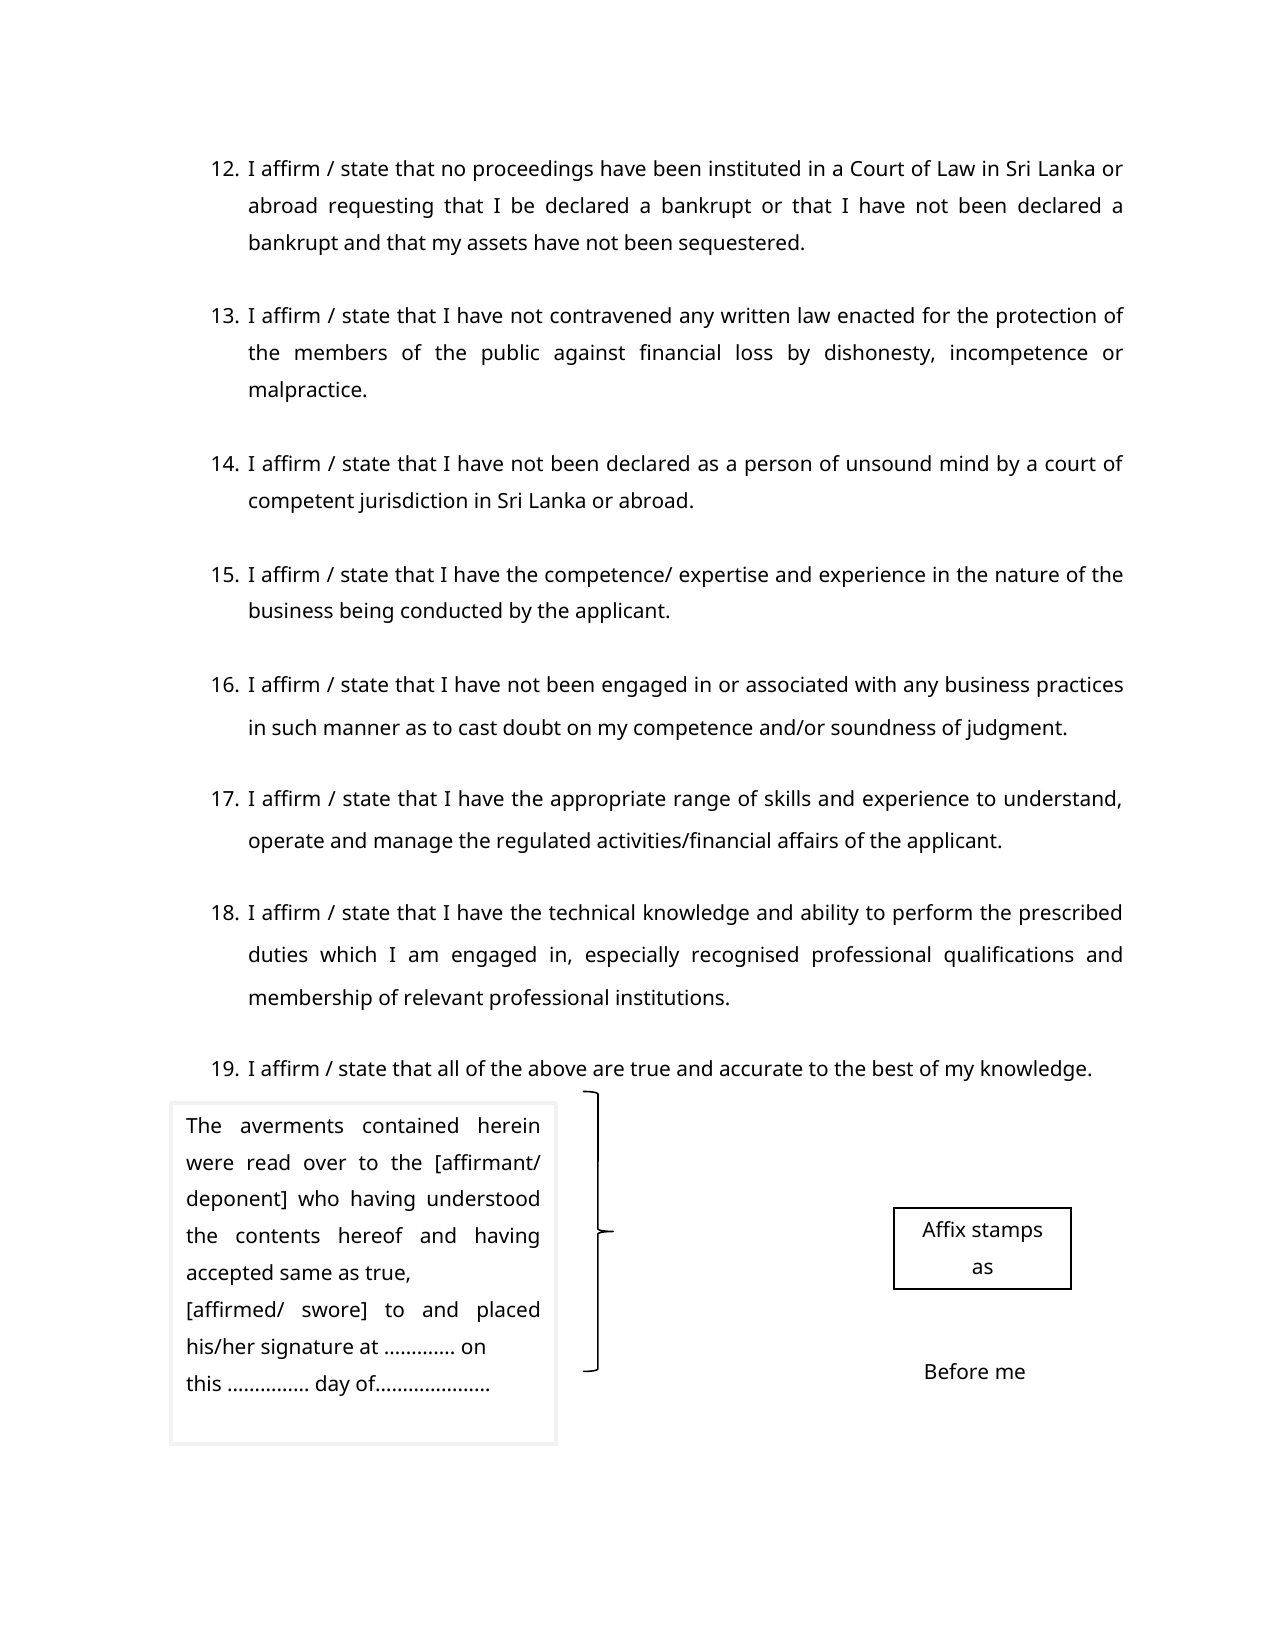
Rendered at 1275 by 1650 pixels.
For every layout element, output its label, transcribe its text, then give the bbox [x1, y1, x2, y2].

list I affirm / state that I have not contravened any written law enacted for the protection of the members of the public against financial loss by dishonesty, incompetence or malpractice. [210, 302, 1125, 404]
list I affirm / state that I have the appropriate range of skills and experience to understand, operate and manage the regulated activities/financial affairs of the applicant. [210, 784, 1125, 855]
list I affirm / state that I have not been declared as a person of unsound mind by a court of competent jurisdiction in Sri Lanka or abroad. [210, 449, 1125, 514]
list I affirm / state that I have not been engaged in or associated with any business practices in such manner as to cast doubt on my competence and/or soundness of judgment. [210, 670, 1125, 741]
list I affirm / state that all of the above are true and accurate to the best of my knowledge. [210, 1054, 1125, 1082]
list I affirm / state that I have the technical knowledge and ability to perform the prescribed duties which I am engaged in, especially recognised professional qualifications and membership of relevant professional institutions. [210, 898, 1125, 1011]
text Before me [558, 1357, 1125, 1386]
list I affirm / state that no proceedings have been instituted in a Court of Law in Sri Lanka or abroad requesting that I be declared a bankrupt or that I have not been declared a bankrupt and that my assets have not been sequestered. [210, 154, 1125, 256]
list I affirm / state that I have the competence/ expertise and experience in the nature of the business being conducted by the applicant. [210, 560, 1125, 625]
